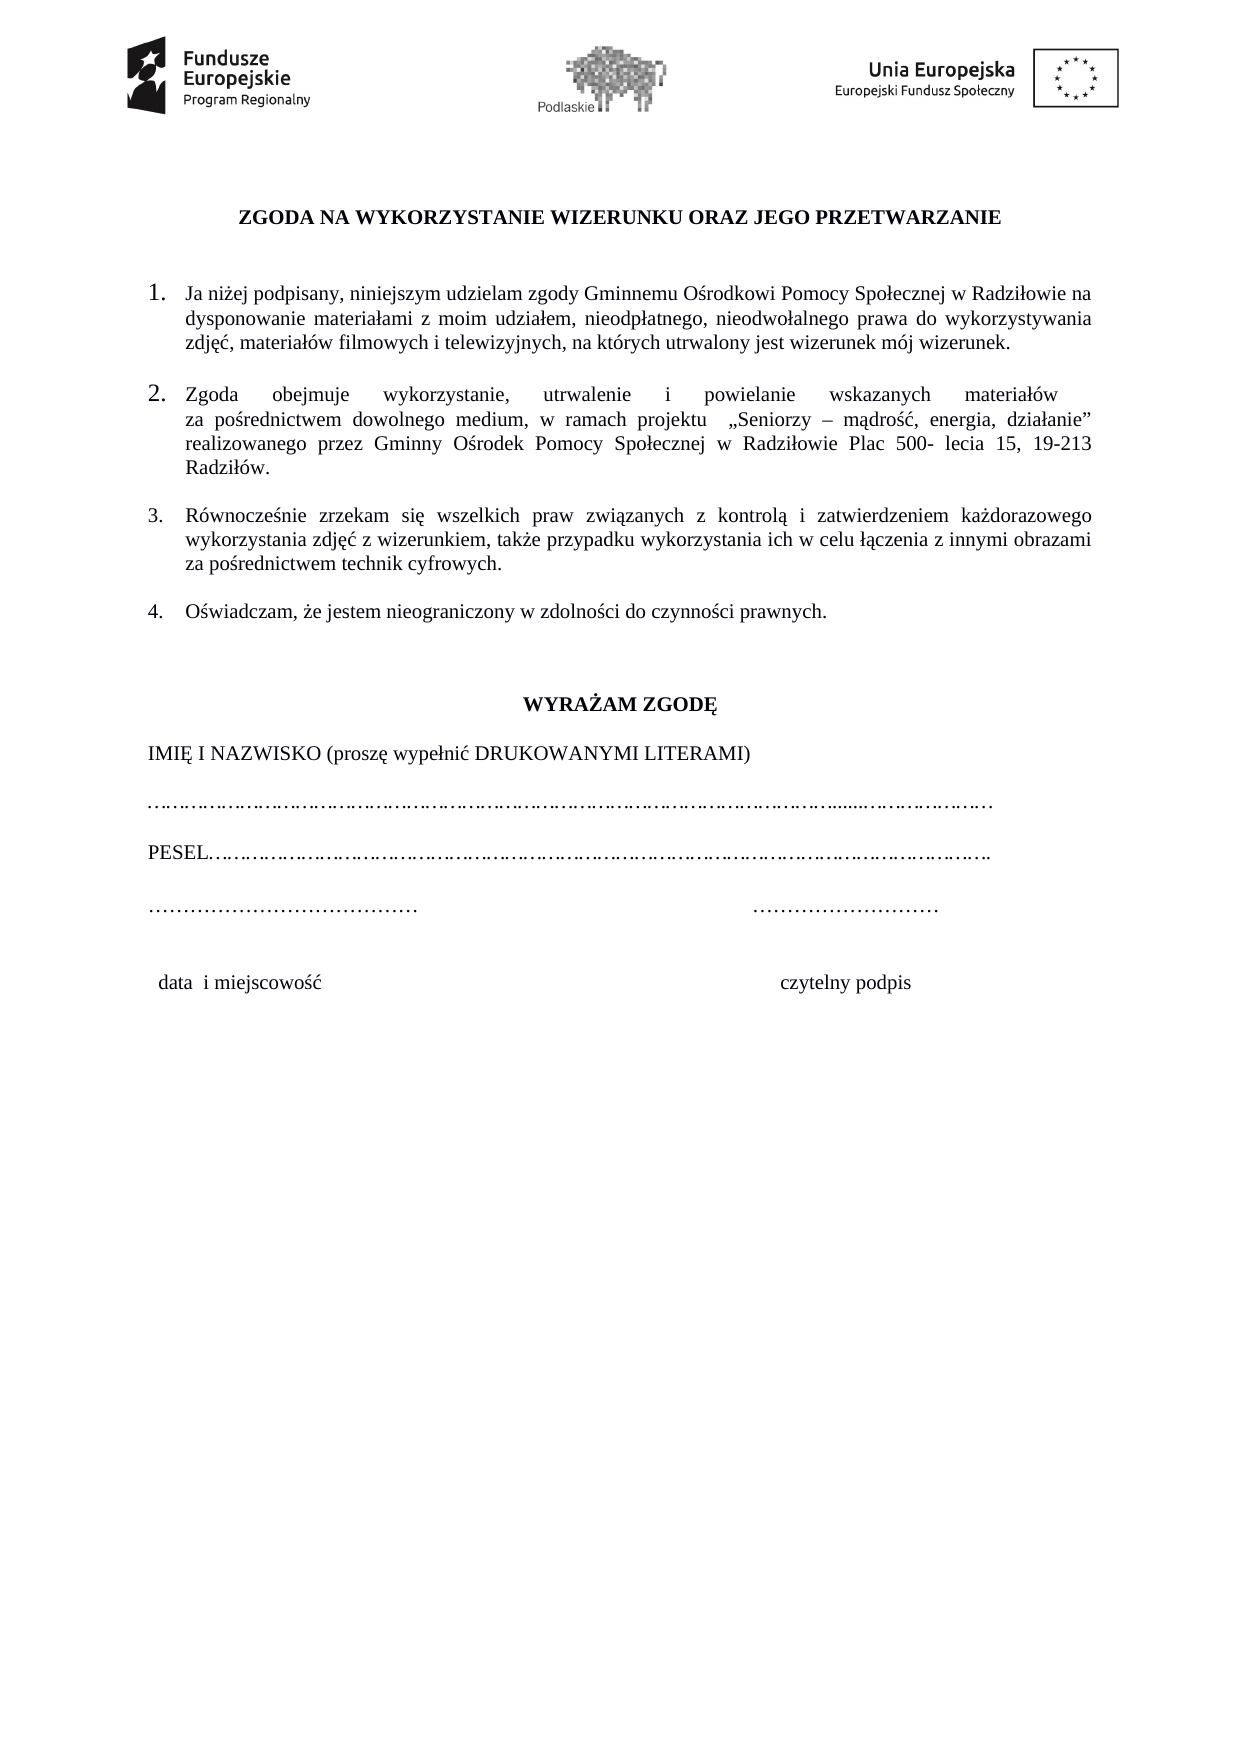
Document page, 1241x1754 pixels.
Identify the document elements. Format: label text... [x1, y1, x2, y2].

text IMIĘ I NAZWISKO (proszę wypełnić DRUKOWANYMI LITERAMI) [148, 741, 1093, 764]
list Oświadczam, że jestem nieograniczony w zdolności do czynności prawnych. [148, 599, 1093, 623]
text data i miejscowość czytelny podpis [148, 970, 1093, 994]
text ………………………………… ……………………… [148, 893, 1093, 917]
text PESEL………………………………………………………………………………………………………………. [148, 840, 1093, 864]
picture [118, 31, 1123, 120]
list Równocześnie zrzekam się wszelkich praw związanych z kontrolą i zatwierdzeniem każdorazowego wykorzystania zdjęć z wizerunkiem, także przypadku wykorzystania ich w celu łączenia z innymi obrazami za pośrednictwem technik cyfrowych. [148, 503, 1093, 575]
text …………………………………………………………………………………………………......………………… [148, 789, 1093, 813]
text ZGODA NA WYKORZYSTANIE WIZERUNKU ORAZ JEGO PRZETWARZANIE [148, 205, 1093, 229]
list Zgoda obejmuje wykorzystanie, utrwalenie i powielanie wskazanych materiałów za pośrednictwem dowolnego medium, w ramach projektu „Seniorzy – mądrość, energia, działanie” realizowanego przez Gminny Ośrodek Pomocy Społecznej w Radziłowie Plac 500- lecia 15, 19-213 Radziłów. [148, 378, 1093, 479]
text WYRAŻAM ZGODĘ [148, 692, 1093, 716]
list Ja niżej podpisany, niniejszym udzielam zgody Gminnemu Ośrodkowi Pomocy Społecznej w Radziłowie na dysponowanie materiałami z moim udziałem, nieodpłatnego, nieodwołalnego prawa do wykorzystywania zdjęć, materiałów filmowych i telewizyjnych, na których utrwalony jest wizerunek mój wizerunek. [148, 277, 1093, 354]
